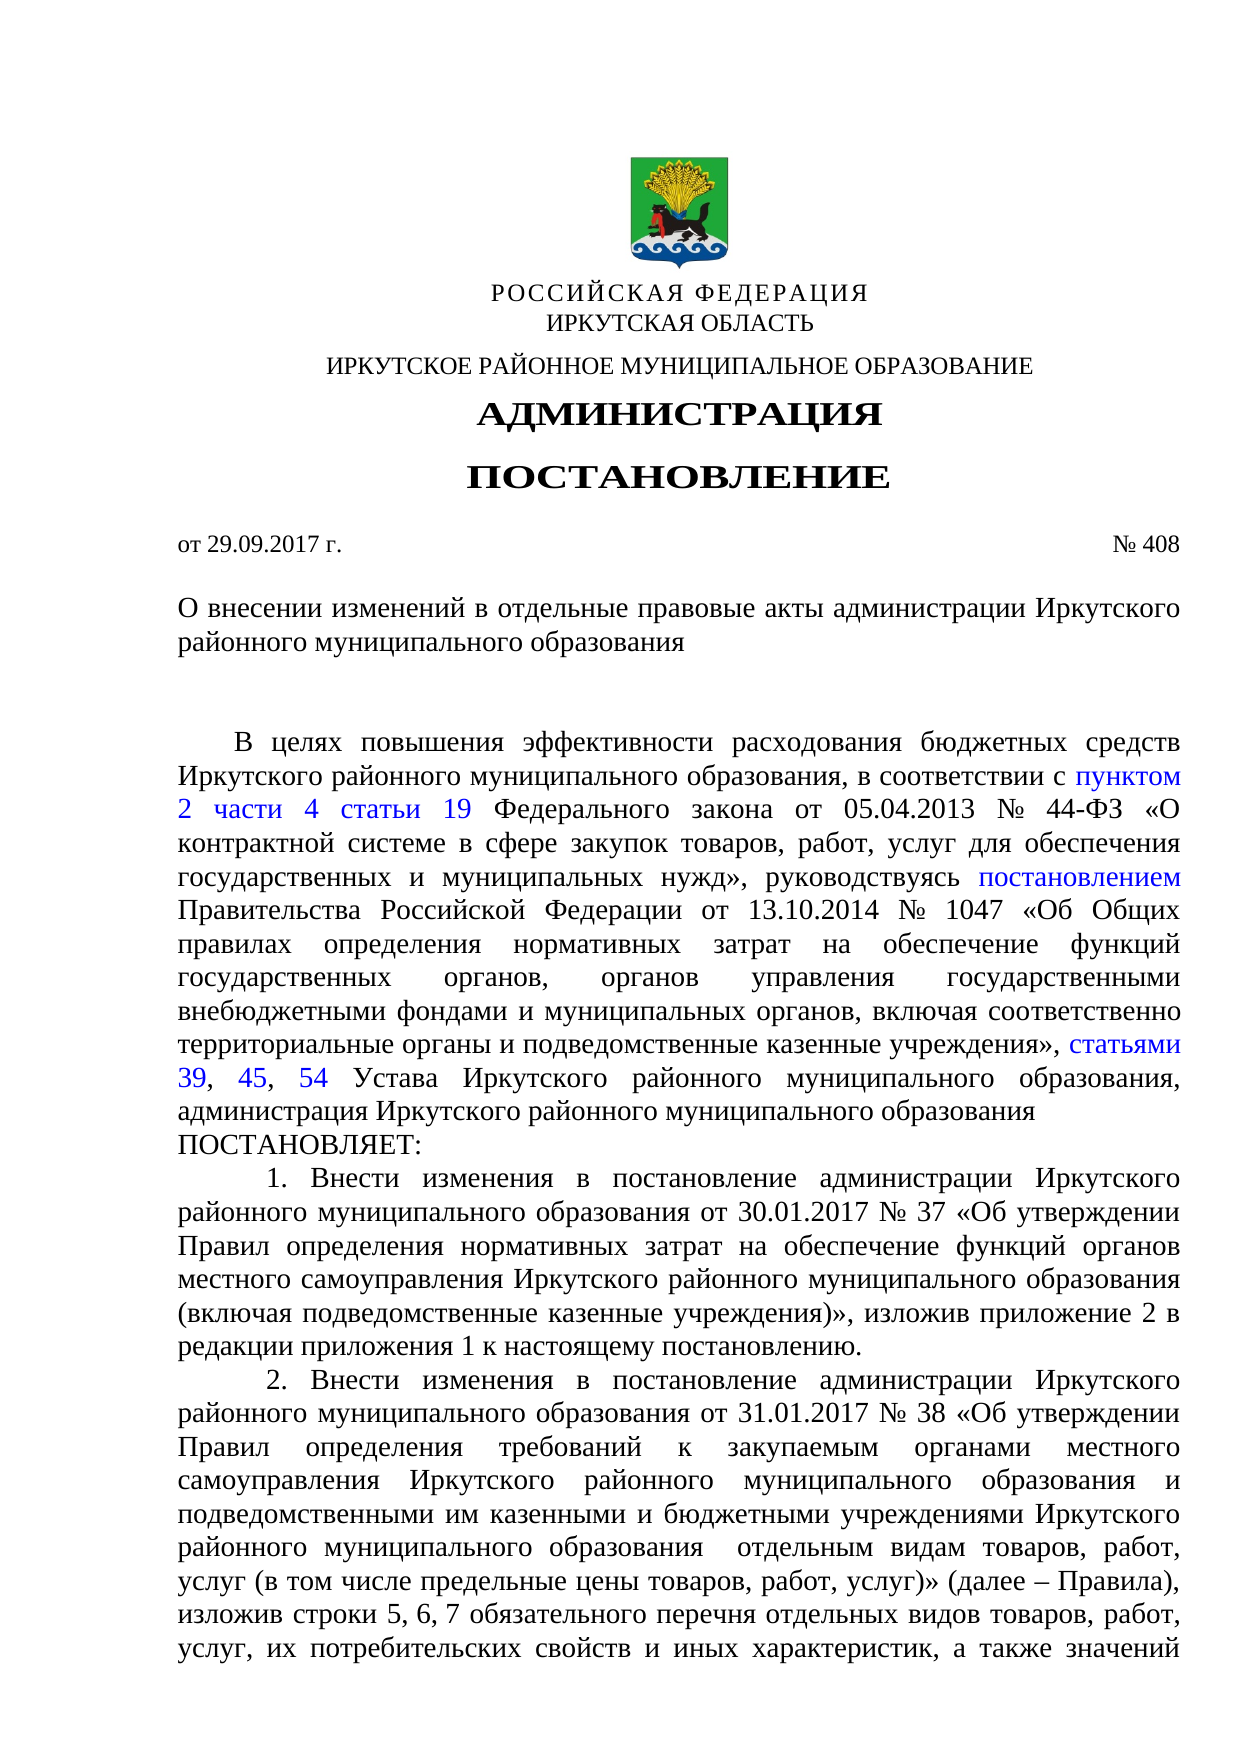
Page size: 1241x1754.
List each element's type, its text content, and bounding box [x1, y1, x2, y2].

text АДМИНИСТРАЦИЯ [179, 394, 1181, 432]
text ИРКУТСКОЕ РАЙОННОЕ МУНИЦИПАЛЬНОЕ ОБРАЗОВАНИЕ [178, 351, 1181, 380]
picture [625, 151, 733, 275]
text ПОСТАНОВЛЯЕТ: [177, 1127, 1181, 1161]
text 1. Внести изменения в постановление администрации Иркутского районного муниципального образования от 30.01.2017 № 37 «Об утверждении Правил определения нормативных затрат на обеспечение функций органов местного самоуправления Иркутского районного муниципального образования (включая подведомственные казенные учреждения)», изложив приложение 2 в редакции приложения 1 к настоящему постановлению. [177, 1161, 1181, 1362]
text О внесении изменений в отдельные правовые акты администрации Иркутского районного муниципального образования [177, 590, 1181, 657]
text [177, 1362, 1181, 1664]
text ИРКУТСКАЯ ОБЛАСТЬ [179, 308, 1181, 337]
text от 29.09.2017 г. № 408 [177, 529, 1181, 558]
text В целях повышения эффективности расходования бюджетных средств Иркутского районного муниципального образования, в соответствии с пунктом 2 части 4 статьи 19 Федерального закона от 05.04.2013 № 44-ФЗ «О контрактной системе в сфере закупок товаров, работ, услуг для обеспечения государственных и муниципальных нужд», руководствуясь постановлением Правительства Российской Федерации от 13.10.2014 № 1047 «Об Общих правилах определения нормативных затрат на обеспечение функций государственных органов, органов управления государственными внебюджетными фондами и муниципальных органов, включая соответственно территориальные органы и подведомственные казенные учреждения», статьями 39, 45, 54 Устава Иркутского районного муниципального образования, администрация Иркутского районного муниципального образования [177, 724, 1181, 1127]
text РОССИЙСКАЯ ФЕДЕРАЦИЯ [177, 274, 1181, 308]
text ПОСТАНОВЛЕНИЕ [177, 457, 1181, 496]
